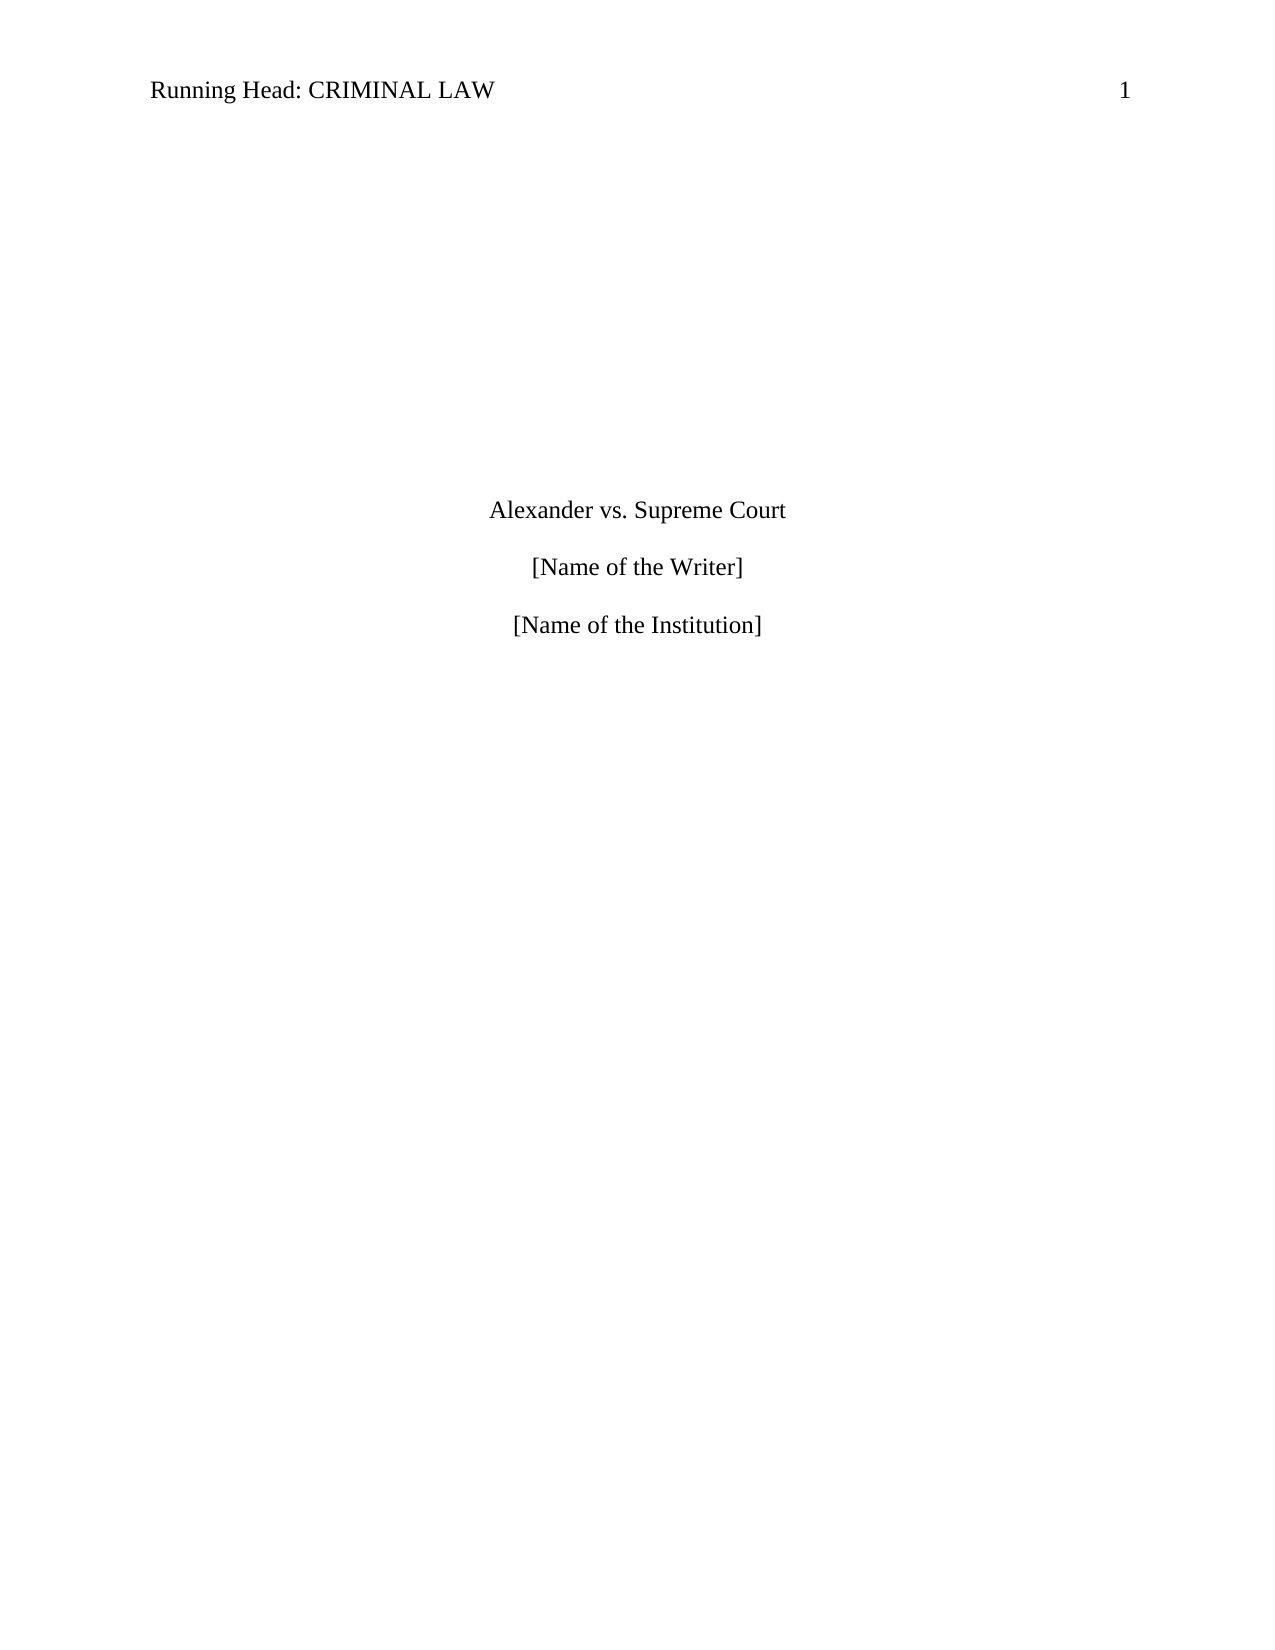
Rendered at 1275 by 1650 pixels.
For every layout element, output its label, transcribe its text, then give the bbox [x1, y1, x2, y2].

text Alexander vs. Supreme Court [150, 495, 1125, 524]
text [Name of the Institution] [150, 610, 1125, 639]
text [Name of the Writer] [150, 552, 1125, 581]
